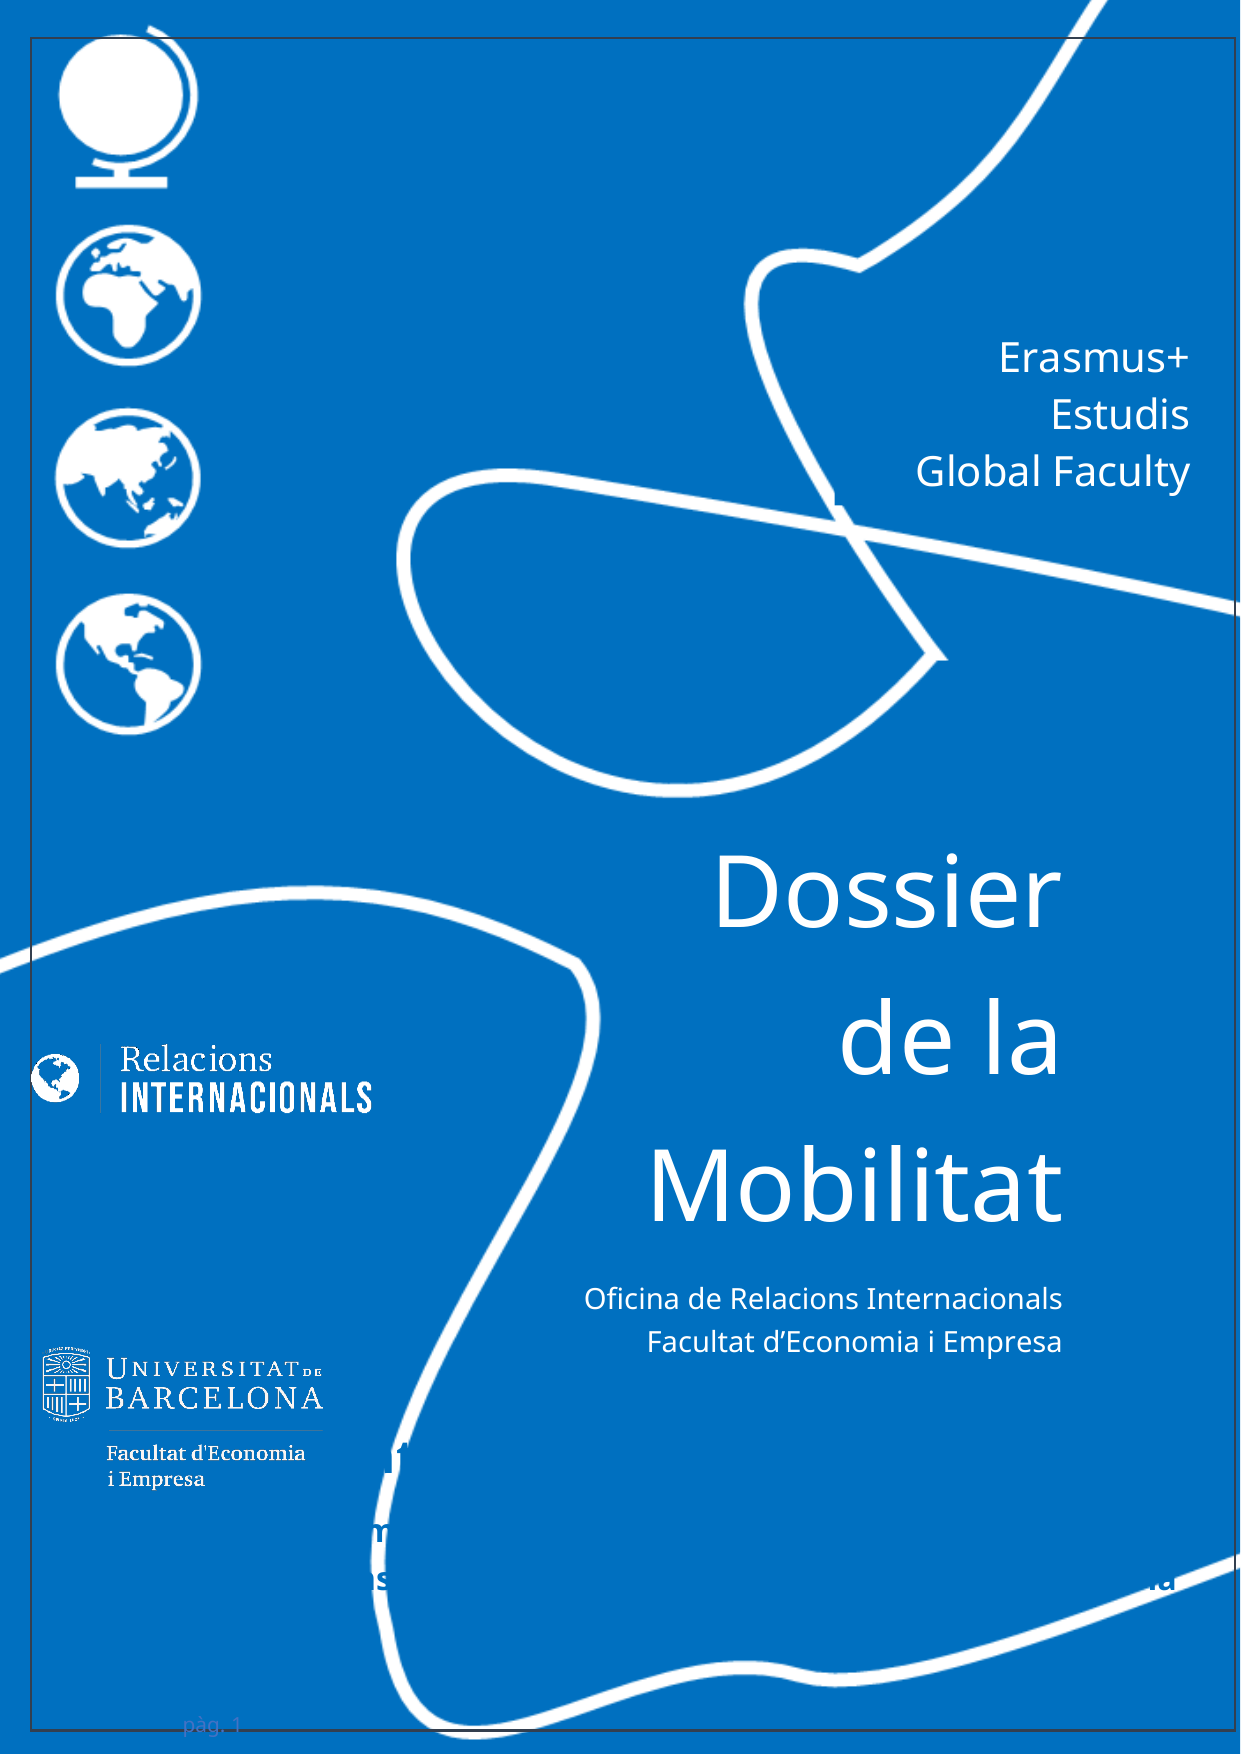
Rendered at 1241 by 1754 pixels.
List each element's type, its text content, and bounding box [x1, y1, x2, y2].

picture [0, 0, 1241, 1754]
text Facultat d’Economia i Empresa [368, 1321, 1063, 1361]
text Important [368, 1424, 1063, 1487]
text Oficina de Relacions Internacionals [177, 1278, 1063, 1318]
list Assegura’t que tramites correctament la teva sol·licitud, realitzant-la a través del SOP fins a adjuntar el certificat d’idioma i el Dossier de la Mobilitat, i signar-la. [59, 1508, 1211, 1647]
text Dossier de la Mobilitat [177, 820, 1063, 1251]
